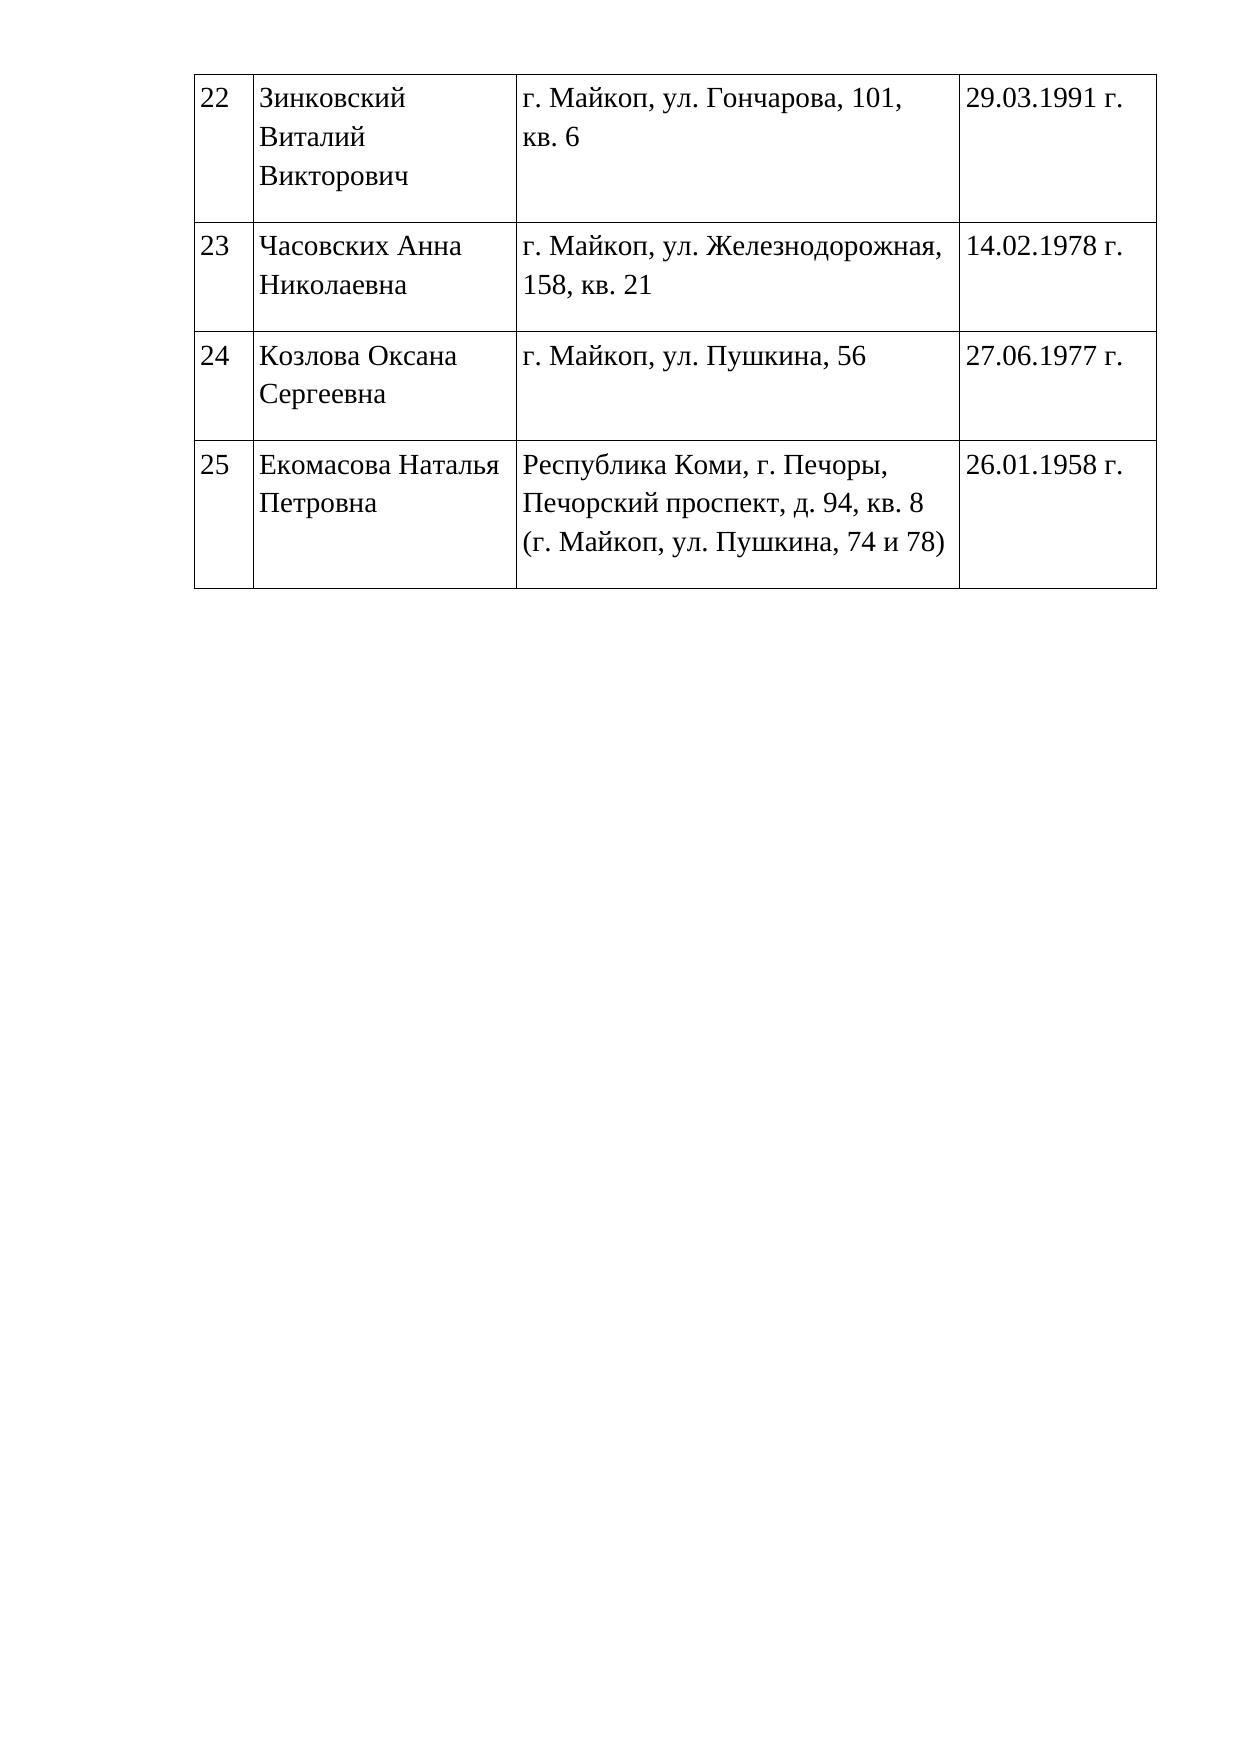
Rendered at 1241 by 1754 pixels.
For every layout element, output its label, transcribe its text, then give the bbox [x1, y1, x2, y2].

table_cell 25 [195, 441, 253, 588]
table_cell Республика Коми, г. Печоры, Печорский проспект, д. 94, кв. 8 (г. Майкоп, ул. Пушкина, 74 и 78) [517, 441, 959, 588]
table_cell 29.03.1991 г. [960, 75, 1156, 222]
table_cell 24 [195, 332, 253, 440]
table_cell Зинковский Виталий Викторович [254, 75, 516, 222]
table_cell Екомасова Наталья Петровна [254, 441, 516, 588]
table_cell г. Майкоп, ул. Пушкина, 56 [517, 332, 959, 440]
table_cell 26.01.1958 г. [960, 441, 1156, 588]
table_cell г. Майкоп, ул. Гончарова, 101, кв. 6 [517, 75, 959, 222]
table_cell Часовских Анна Николаевна [254, 223, 516, 331]
table_cell Козлова Оксана Сергеевна [254, 332, 516, 440]
table_cell 27.06.1977 г. [960, 332, 1156, 440]
table_cell 22 [195, 75, 253, 222]
table_cell 14.02.1978 г. [960, 223, 1156, 331]
table_cell г. Майкоп, ул. Железнодорожная, 158, кв. 21 [517, 223, 959, 331]
table_cell 23 [195, 223, 253, 331]
